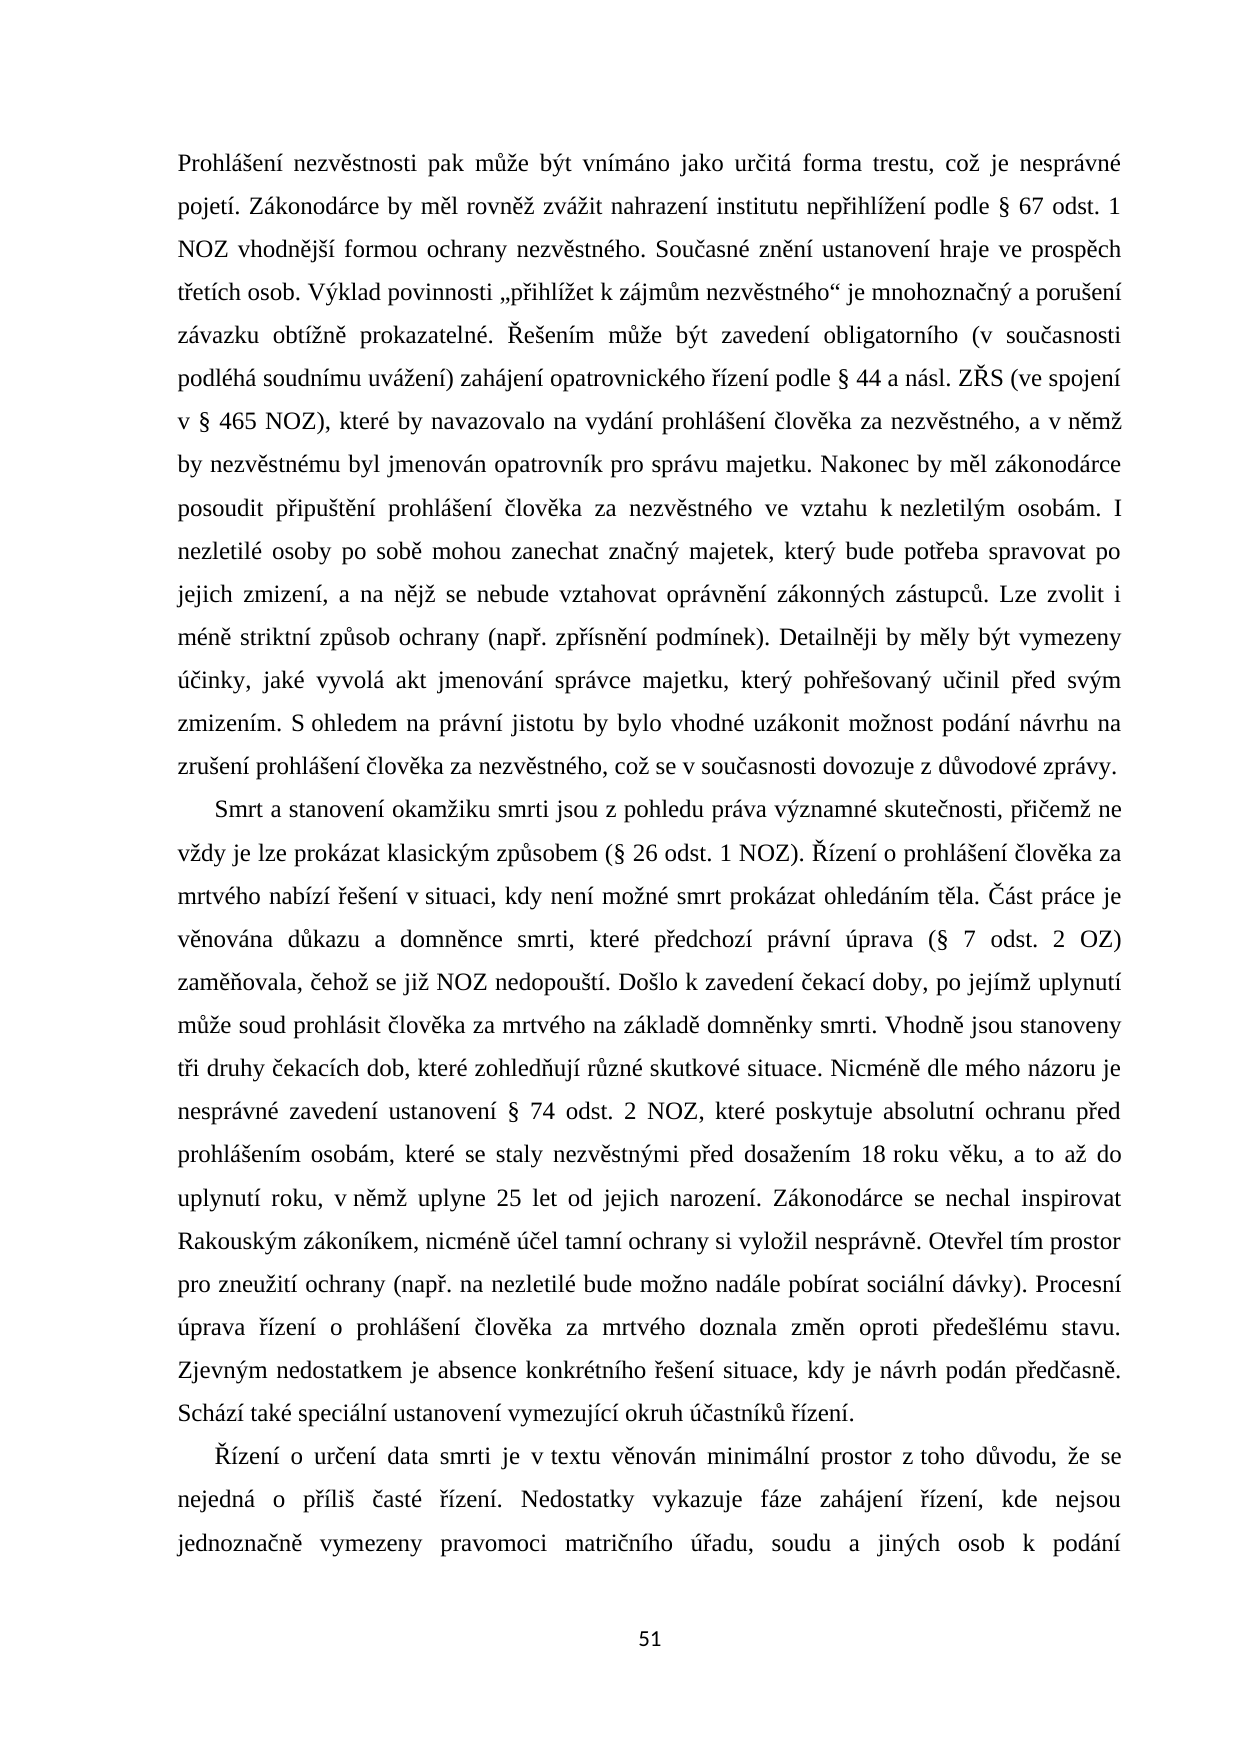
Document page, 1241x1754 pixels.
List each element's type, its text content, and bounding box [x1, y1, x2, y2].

text Smrt a stanovení okamžiku smrti jsou z pohledu práva významné skutečnosti, přičemž ne vždy je lze prokázat klasickým způsobem (§ 26 odst. 1 NOZ). Řízení o prohlášení člověka za mrtvého nabízí řešení v situaci, kdy není možné smrt prokázat ohledáním těla. Část práce je věnována důkazu a domněnce smrti, které předchozí právní úprava (§ 7 odst. 2 OZ) zaměňovala, čehož se již NOZ nedopouští. Došlo k zavedení čekací doby, po jejímž uplynutí může soud prohlásit člověka za mrtvého na základě domněnky smrti. Vhodně jsou stanoveny tři druhy čekacích dob, které zohledňují různé skutkové situace. Nicméně dle mého názoru je nesprávné zavedení ustanovení § 74 odst. 2 NOZ, které poskytuje absolutní ochranu před prohlášením osobám, které se staly nezvěstnými před dosažením 18 roku věku, a to až do uplynutí roku, v němž uplyne 25 let od jejich narození. Zákonodárce se nechal inspirovat Rakouským zákoníkem, nicméně účel tamní ochrany si vyložil nesprávně. Otevřel tím prostor pro zneužití ochrany (např. na nezletilé bude možno nadále pobírat sociální dávky). Procesní úprava řízení o prohlášení člověka za mrtvého doznala změn oproti předešlému stavu. Zjevným nedostatkem je absence konkrétního řešení situace, kdy je návrh podán předčasně. Schází také speciální ustanovení vymezující okruh účastníků řízení. [177, 794, 1122, 1427]
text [177, 1441, 1122, 1556]
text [177, 148, 1122, 780]
